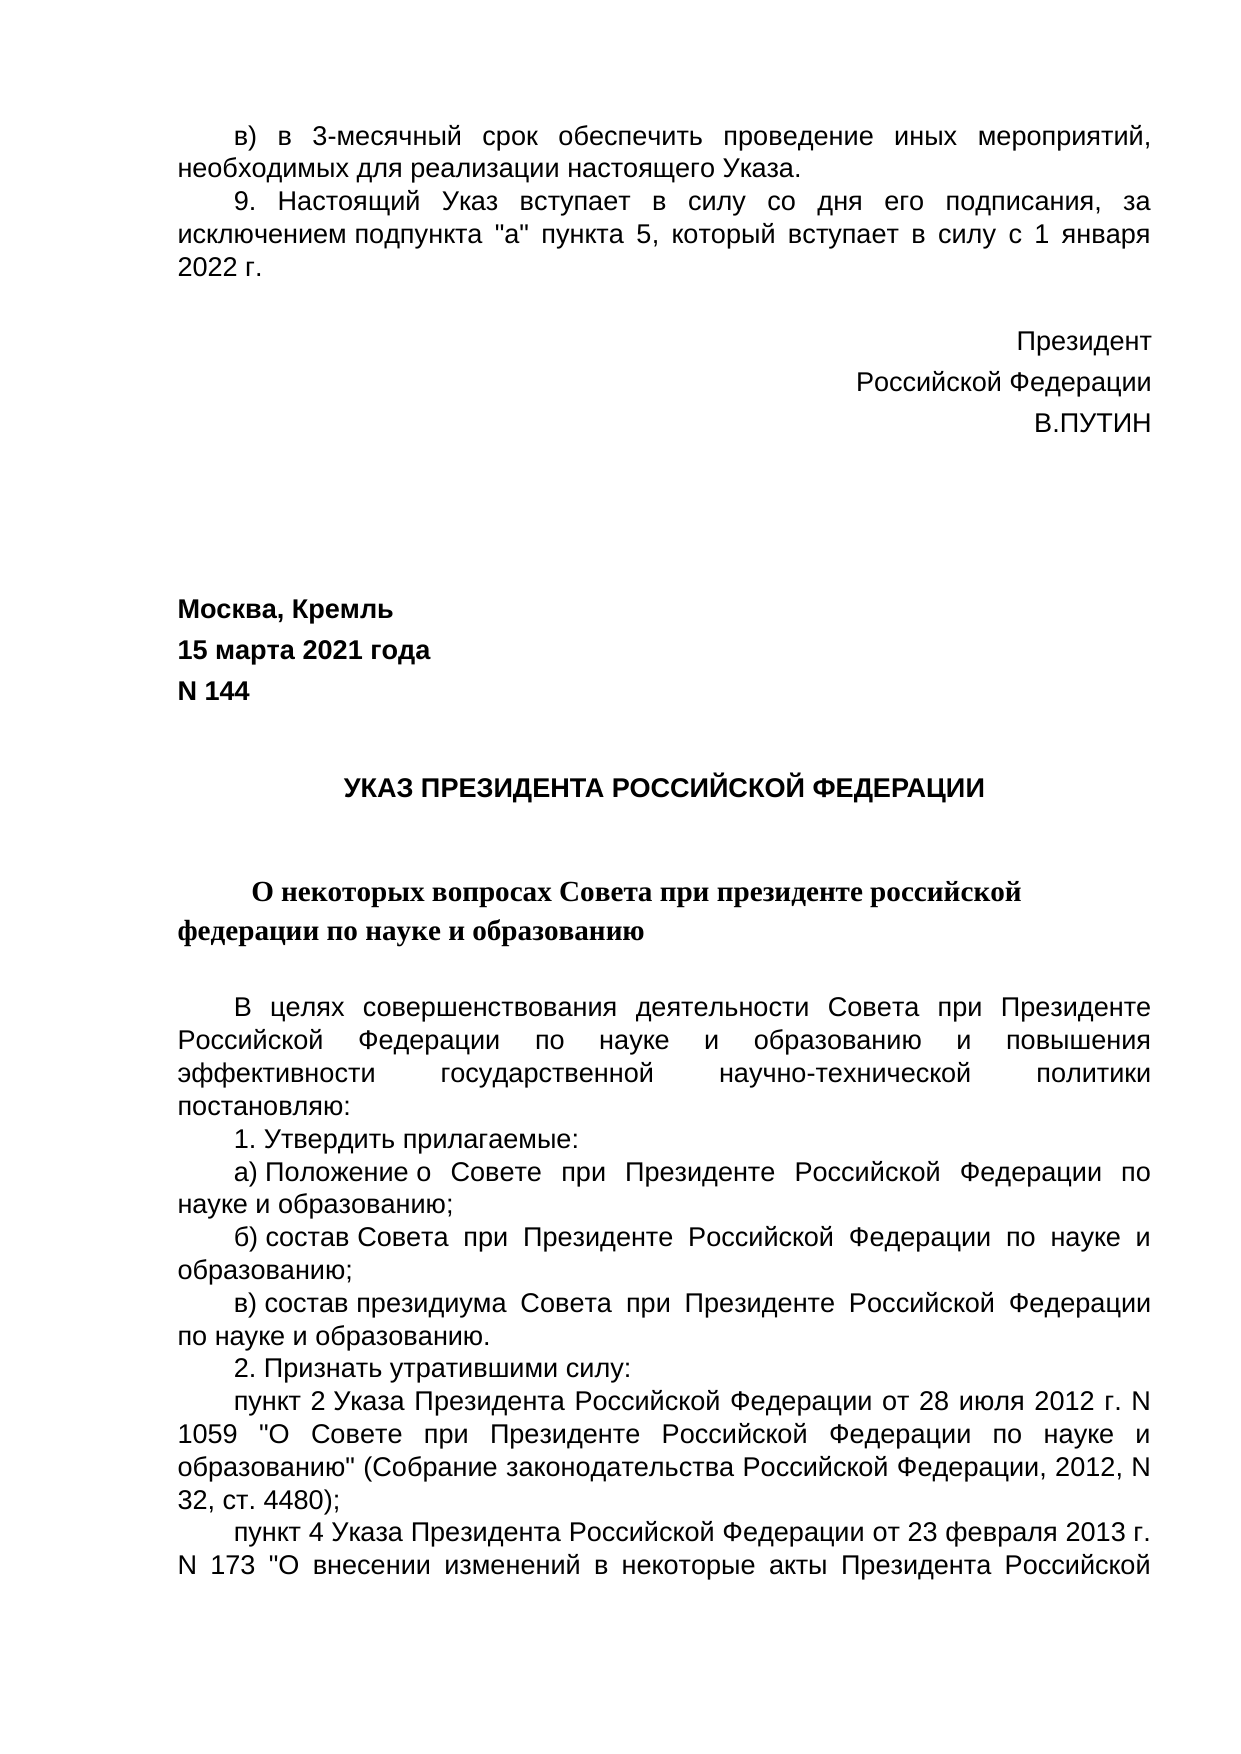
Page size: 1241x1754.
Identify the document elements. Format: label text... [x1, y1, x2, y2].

text N 144 [177, 665, 1152, 706]
text 15 марта 2021 года [177, 624, 1152, 665]
text О некоторых вопросах Совета при президенте российской федерации по науке и образованию [177, 874, 1152, 946]
text Президент [177, 315, 1152, 356]
text б) состав Совета при Президенте Российской Федерации по науке и образованию; [177, 1219, 1152, 1285]
text Российской Федерации [177, 356, 1152, 397]
text пункт 2 Указа Президента Российской Федерации от 28 июля 2012 г. N 1059 "О Совете при Президенте Российской Федерации по науке и образованию" (Собрание законодательства Российской Федерации, 2012, N 32, ст. 4480); [177, 1384, 1152, 1515]
text Москва, Кремль [177, 583, 1152, 624]
text в) состав президиума Совета при Президенте Российской Федерации по науке и образованию. [177, 1285, 1152, 1351]
text 1. Утвердить прилагаемые: [177, 1121, 1152, 1154]
text 9. Настоящий Указ вступает в силу со дня его подписания, за исключением подпункта "а" пункта 5, который вступает в силу с 1 января 2022 г. [177, 184, 1152, 282]
text В.ПУТИН [177, 397, 1152, 438]
text 2. Признать утратившими силу: [177, 1351, 1152, 1384]
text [177, 1515, 1152, 1581]
text а) Положение о Совете при Президенте Российской Федерации по науке и образованию; [177, 1154, 1152, 1219]
text В целях совершенствования деятельности Совета при Президенте Российской Федерации по науке и образованию и повышения эффективности государственной научно-технической политики постановляю: [177, 990, 1152, 1121]
text в) в 3-месячный срок обеспечить проведение иных мероприятий, необходимых для реализации настоящего Указа. [177, 118, 1152, 184]
text УКАЗ ПРЕЗИДЕНТА РОССИЙСКОЙ ФЕДЕРАЦИИ [177, 762, 1152, 803]
